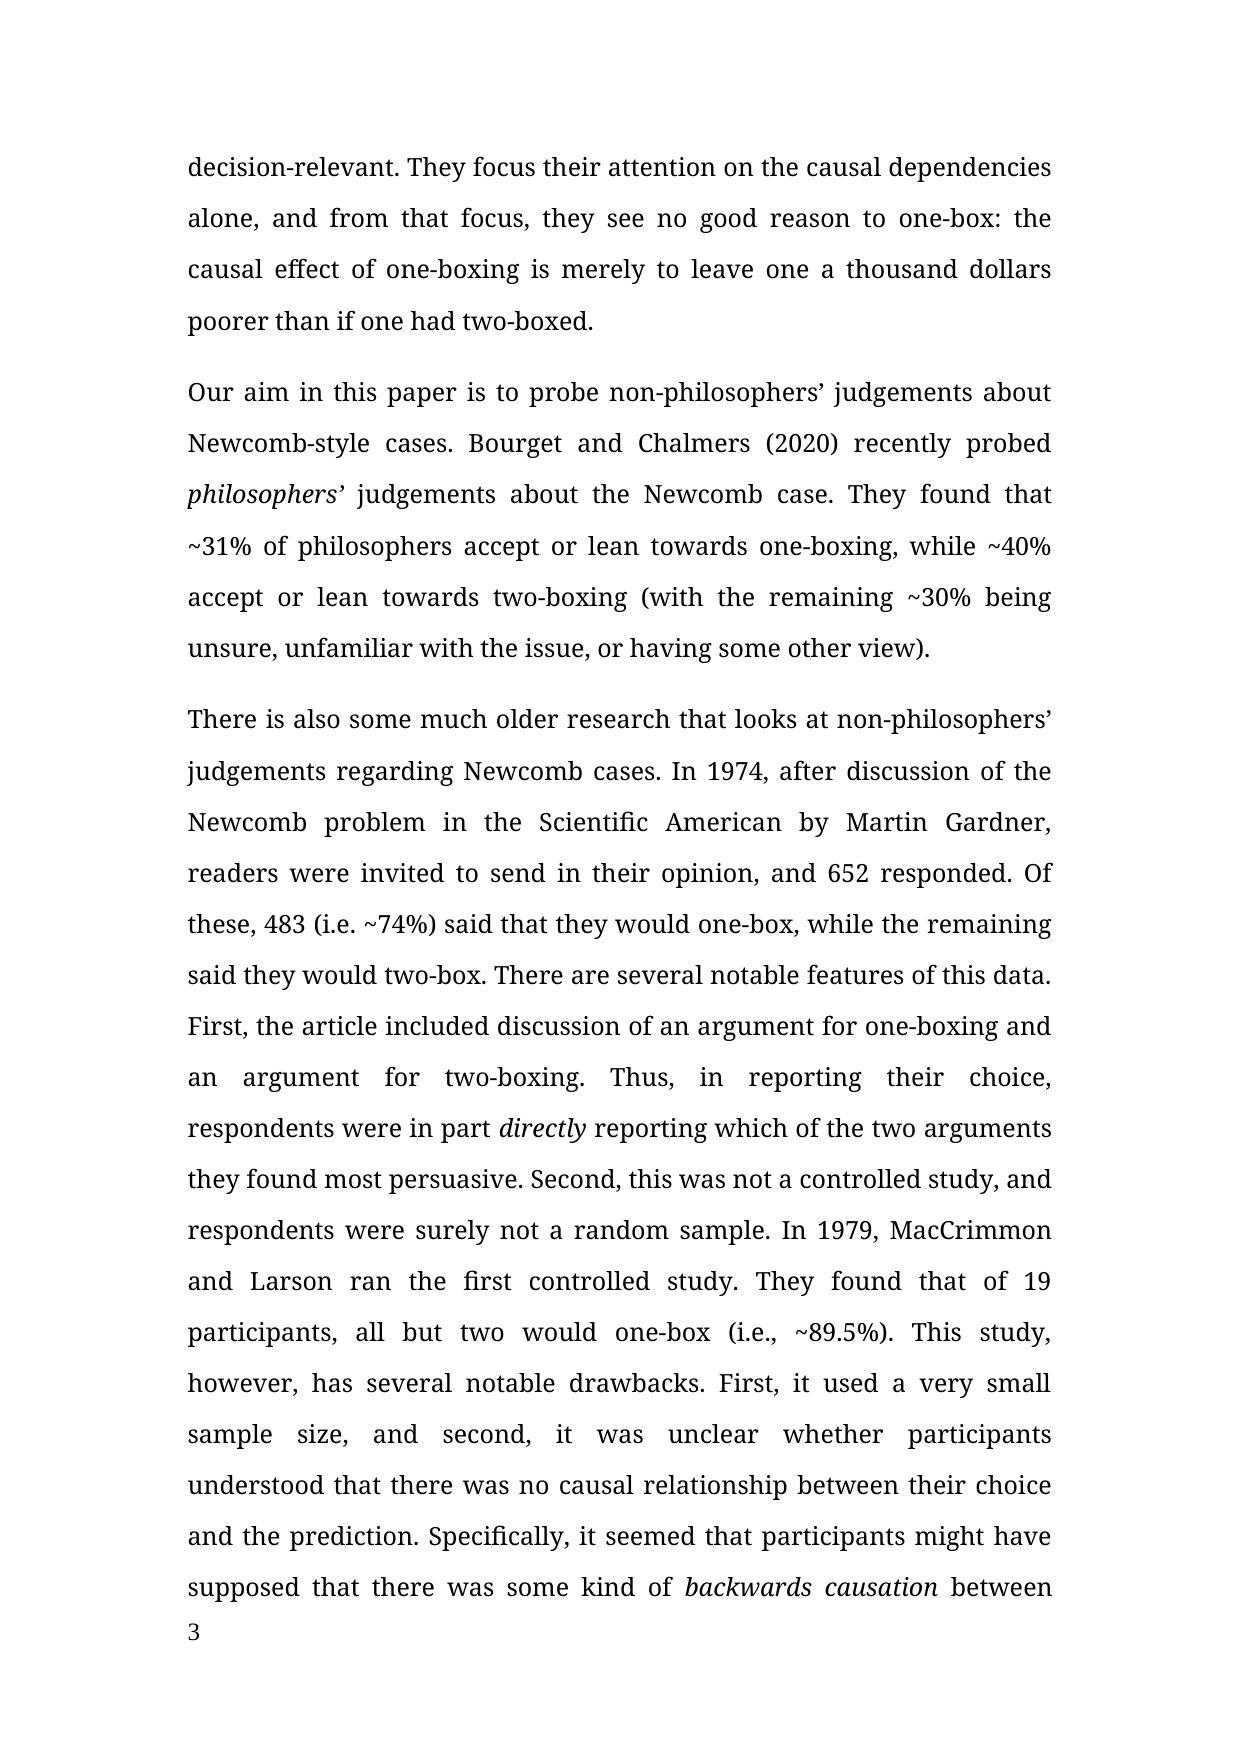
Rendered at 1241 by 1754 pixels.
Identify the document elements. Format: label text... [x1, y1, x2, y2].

text Our aim in this paper is to probe non-philosophers’ judgements about Newcomb-style cases. Bourget and Chalmers (2020) recently probed philosophers’ judgements about the Newcomb case. They found that ~31% of philosophers accept or lean towards one-boxing, while ~40% accept or lean towards two-boxing (with the remaining ~30% being unsure, unfamiliar with the issue, or having some other view). [187, 375, 1053, 664]
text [187, 150, 1053, 337]
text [187, 702, 1053, 1604]
